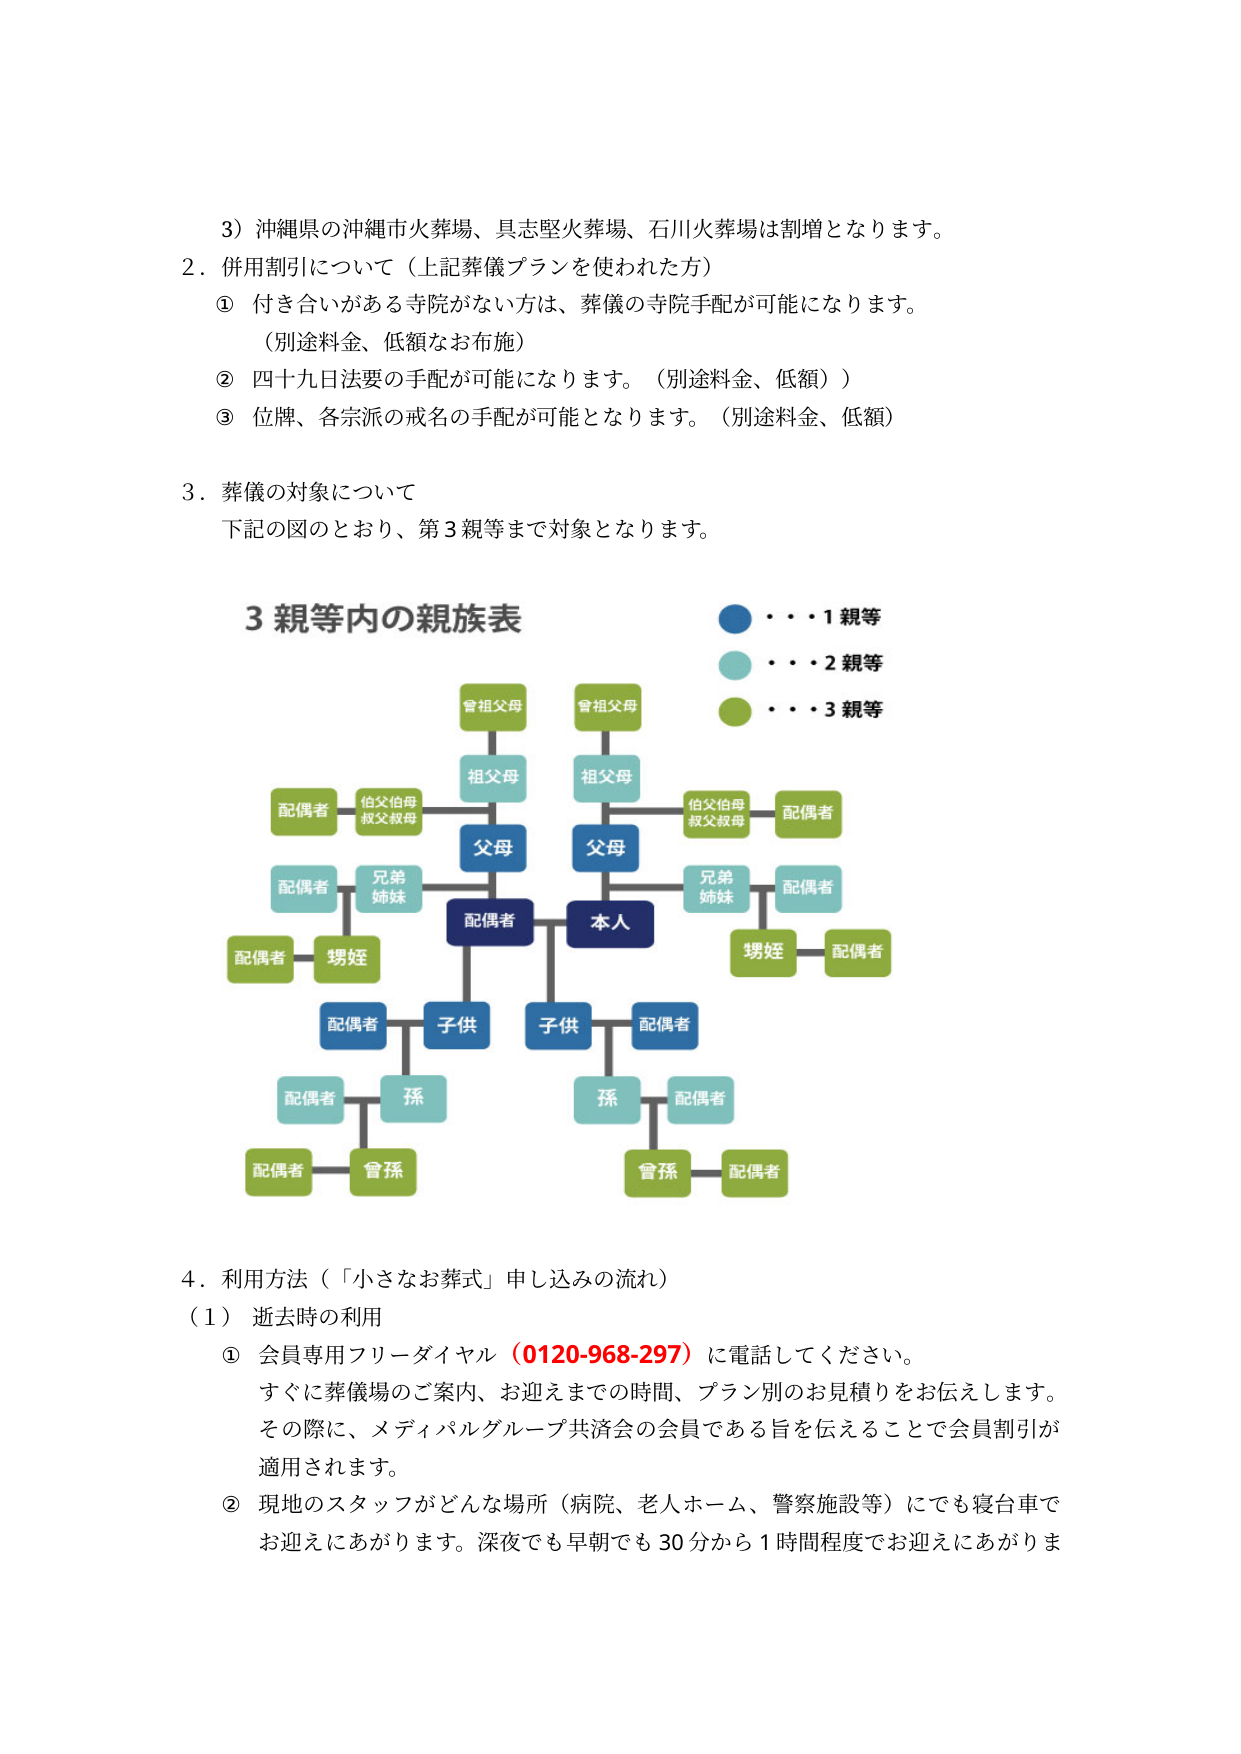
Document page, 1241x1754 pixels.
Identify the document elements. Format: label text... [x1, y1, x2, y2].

list （別途料金、低額なお布施） [252, 322, 1063, 359]
list 下記の図のとおり、第3親等まで対象となります。 [221, 509, 1063, 547]
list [221, 1484, 1063, 1559]
text ２．併用割引について（上記葬儀プランを使われた方） [177, 247, 1063, 284]
list その際に、メディパルグループ共済会の会員である旨を伝えることで会員割引が適用されます。 [258, 1409, 1063, 1484]
list 逝去時の利用 [177, 1297, 1063, 1334]
picture [221, 584, 914, 1260]
list 付き合いがある寺院がない方は、葬儀の寺院手配が可能になります。 [215, 284, 1063, 322]
list ３．葬儀の対象について [177, 472, 1063, 509]
list 会員専用フリーダイヤル（0120-968-297）に電話してください。 [221, 1334, 1063, 1372]
text 3）沖縄県の沖縄市火葬場、具志堅火葬場、石川火葬場は割増となります。 [221, 209, 1059, 247]
list 位牌、各宗派の戒名の手配が可能となります。（別途料金、低額） [215, 397, 1063, 434]
list 四十九日法要の手配が可能になります。（別途料金、低額）） [215, 359, 1063, 397]
list すぐに葬儀場のご案内、お迎えまでの時間、プラン別のお見積りをお伝えします。 [258, 1372, 1063, 1409]
list ４．利用方法（「小さなお葬式」申し込みの流れ） [177, 1259, 1063, 1297]
